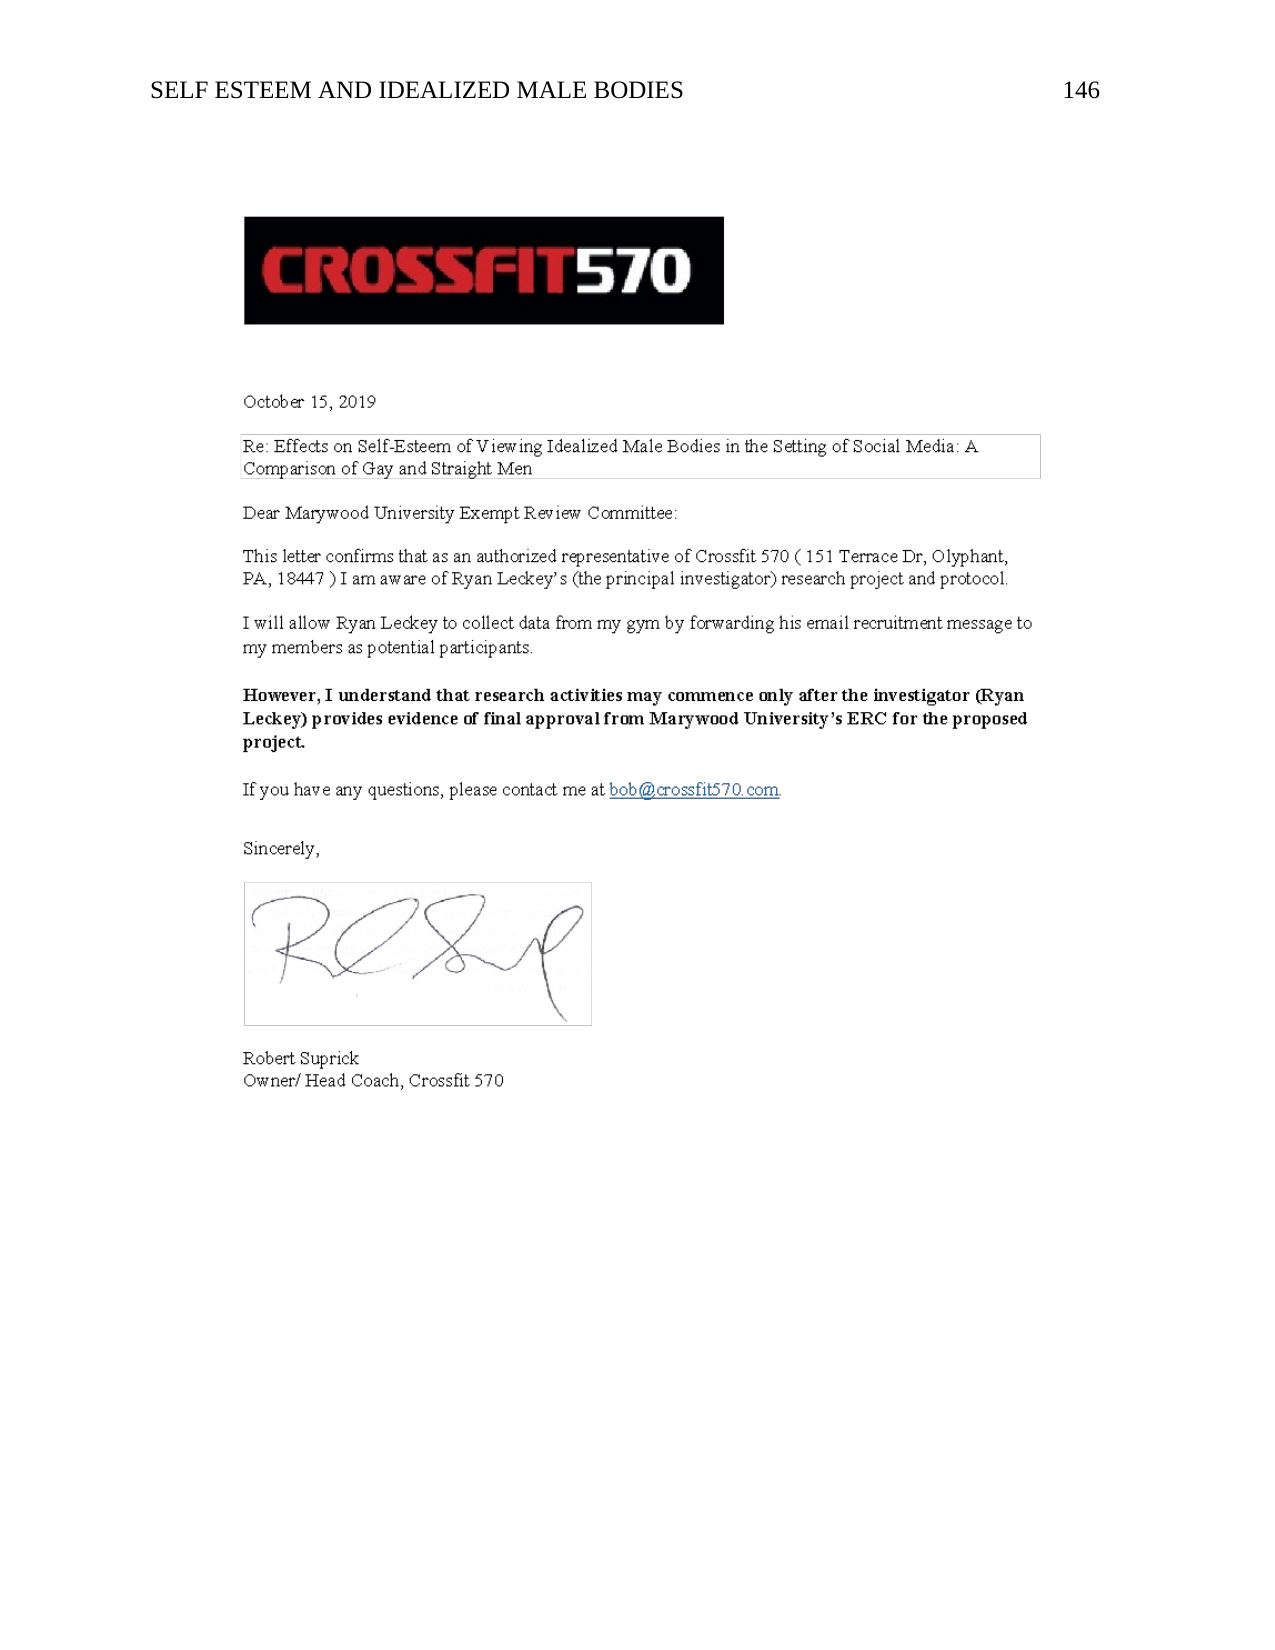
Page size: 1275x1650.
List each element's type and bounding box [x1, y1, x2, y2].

picture [150, 150, 1125, 1412]
